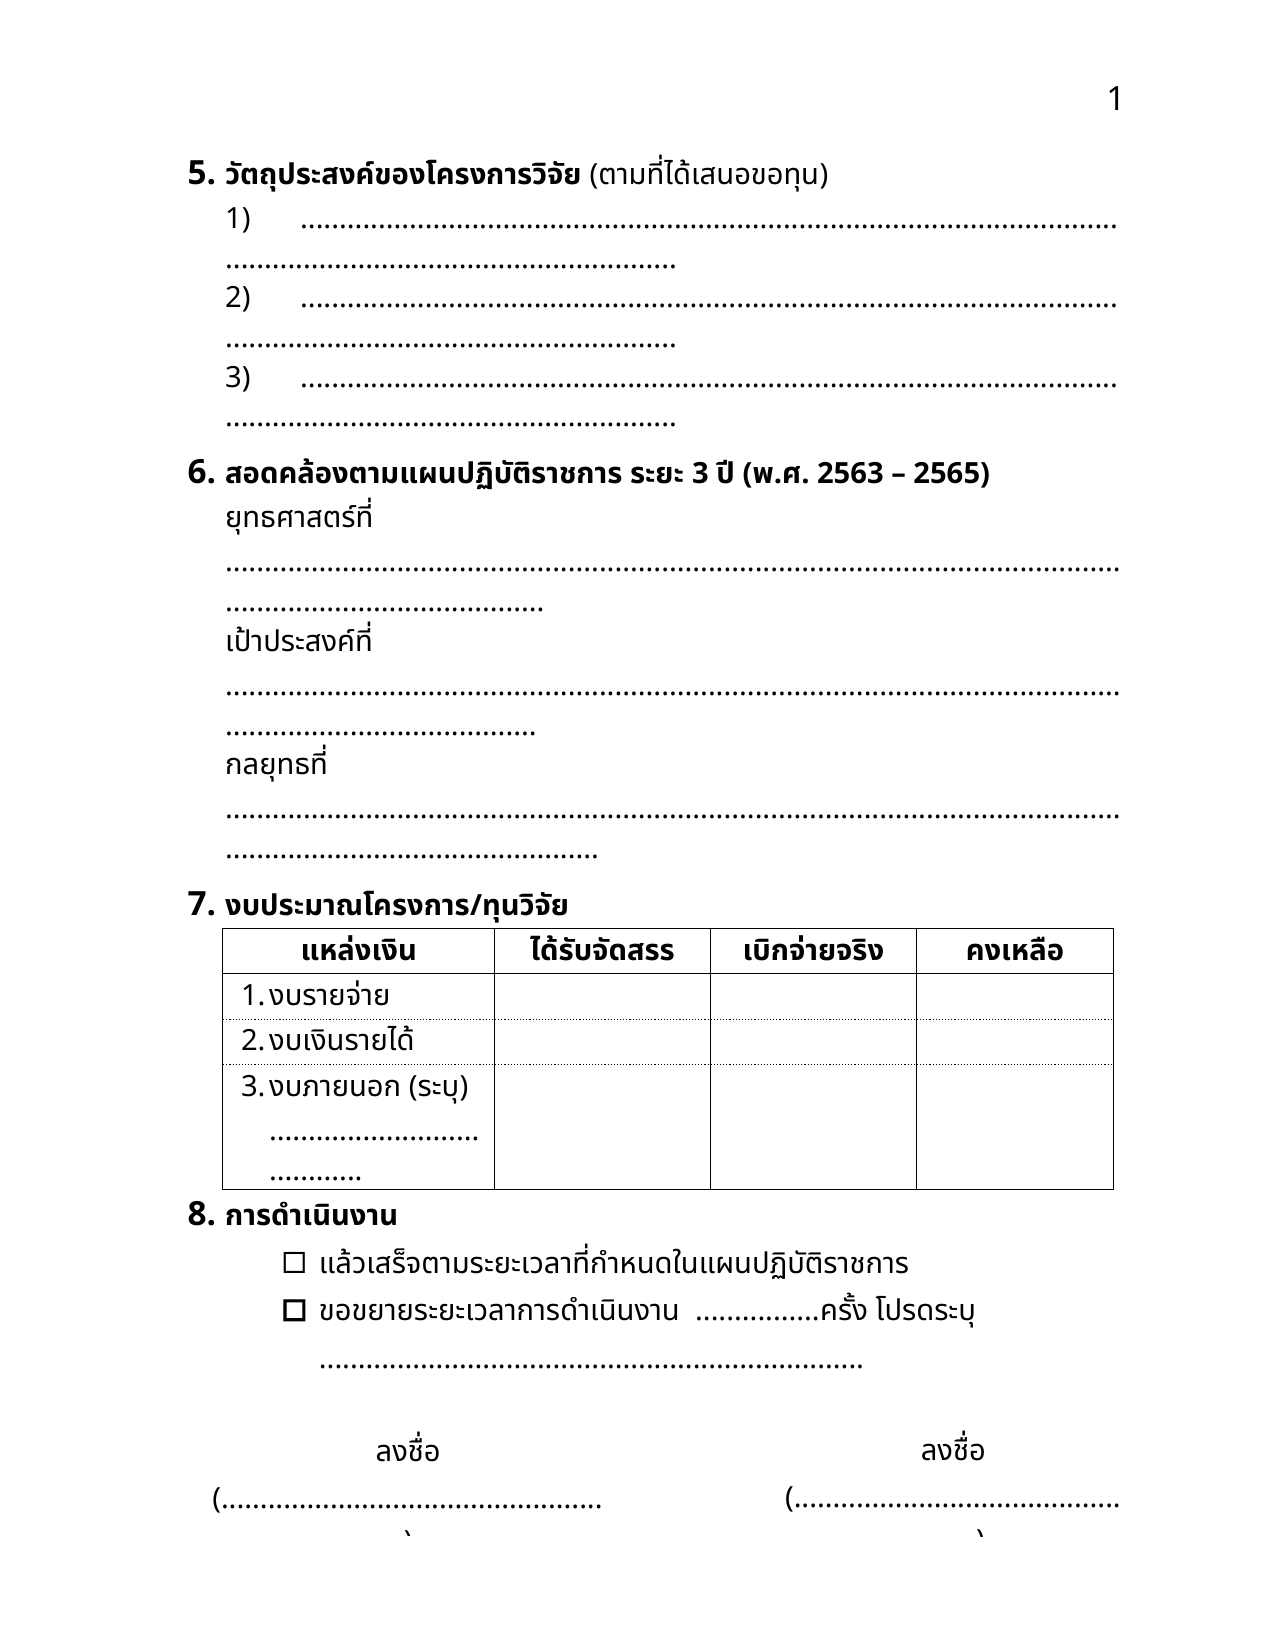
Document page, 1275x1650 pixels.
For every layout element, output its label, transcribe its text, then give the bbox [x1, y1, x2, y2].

list การดำเนินงาน [187, 1189, 1125, 1238]
table_cell [917, 1019, 1113, 1064]
table_cell [495, 1019, 710, 1064]
list ................................................................................................................................................................... [225, 277, 1125, 356]
table_cell [917, 974, 1113, 1018]
table_cell [711, 1019, 916, 1064]
list วัตถุประสงค์ของโครงการวิจัย (ตามที่ได้เสนอขอทุน) [187, 148, 1125, 197]
list ................................................................................................................................................................... [225, 197, 1125, 277]
table_header ได้รับจัดสรร [495, 929, 710, 973]
list สอดคล้องตามแผนปฏิบัติราชการ ระยะ 3 ปี (พ.ศ. 2563 – 2565) ยุทธศาสตร์ที่ ............................................................................................................................................................ [187, 448, 1125, 620]
list ................................................................................................................................................................... [225, 356, 1125, 435]
table_cell [711, 974, 916, 1018]
table_header เบิกจ่ายจริง [711, 929, 916, 973]
table_header แหล่งเงิน [223, 929, 494, 973]
table_cell [711, 1064, 916, 1188]
table_cell งบรายจ่าย [223, 974, 494, 1018]
table_cell งบเงินรายได้ [223, 1019, 494, 1064]
table_cell [917, 1064, 1113, 1188]
table_cell [495, 1064, 710, 1188]
list เป้าประสงค์ที่ ........................................................................................................................................................... [225, 620, 1125, 743]
table_header คงเหลือ [917, 929, 1113, 973]
list ขอขยายระยะเวลาการดำเนินงาน ................ครั้ง โปรดระบุ ...................................................................... [281, 1290, 1125, 1377]
table_cell [495, 974, 710, 1018]
list แล้วเสร็จตามระยะเวลาที่กำหนดในแผนปฏิบัติราชการ [281, 1242, 1125, 1286]
list กลยุทธที่ ................................................................................................................................................................... [225, 743, 1125, 867]
list งบประมาณโครงการ/ทุนวิจัย [187, 879, 1125, 928]
table_cell งบภายนอก (ระบุ) ....................................... [223, 1064, 494, 1188]
